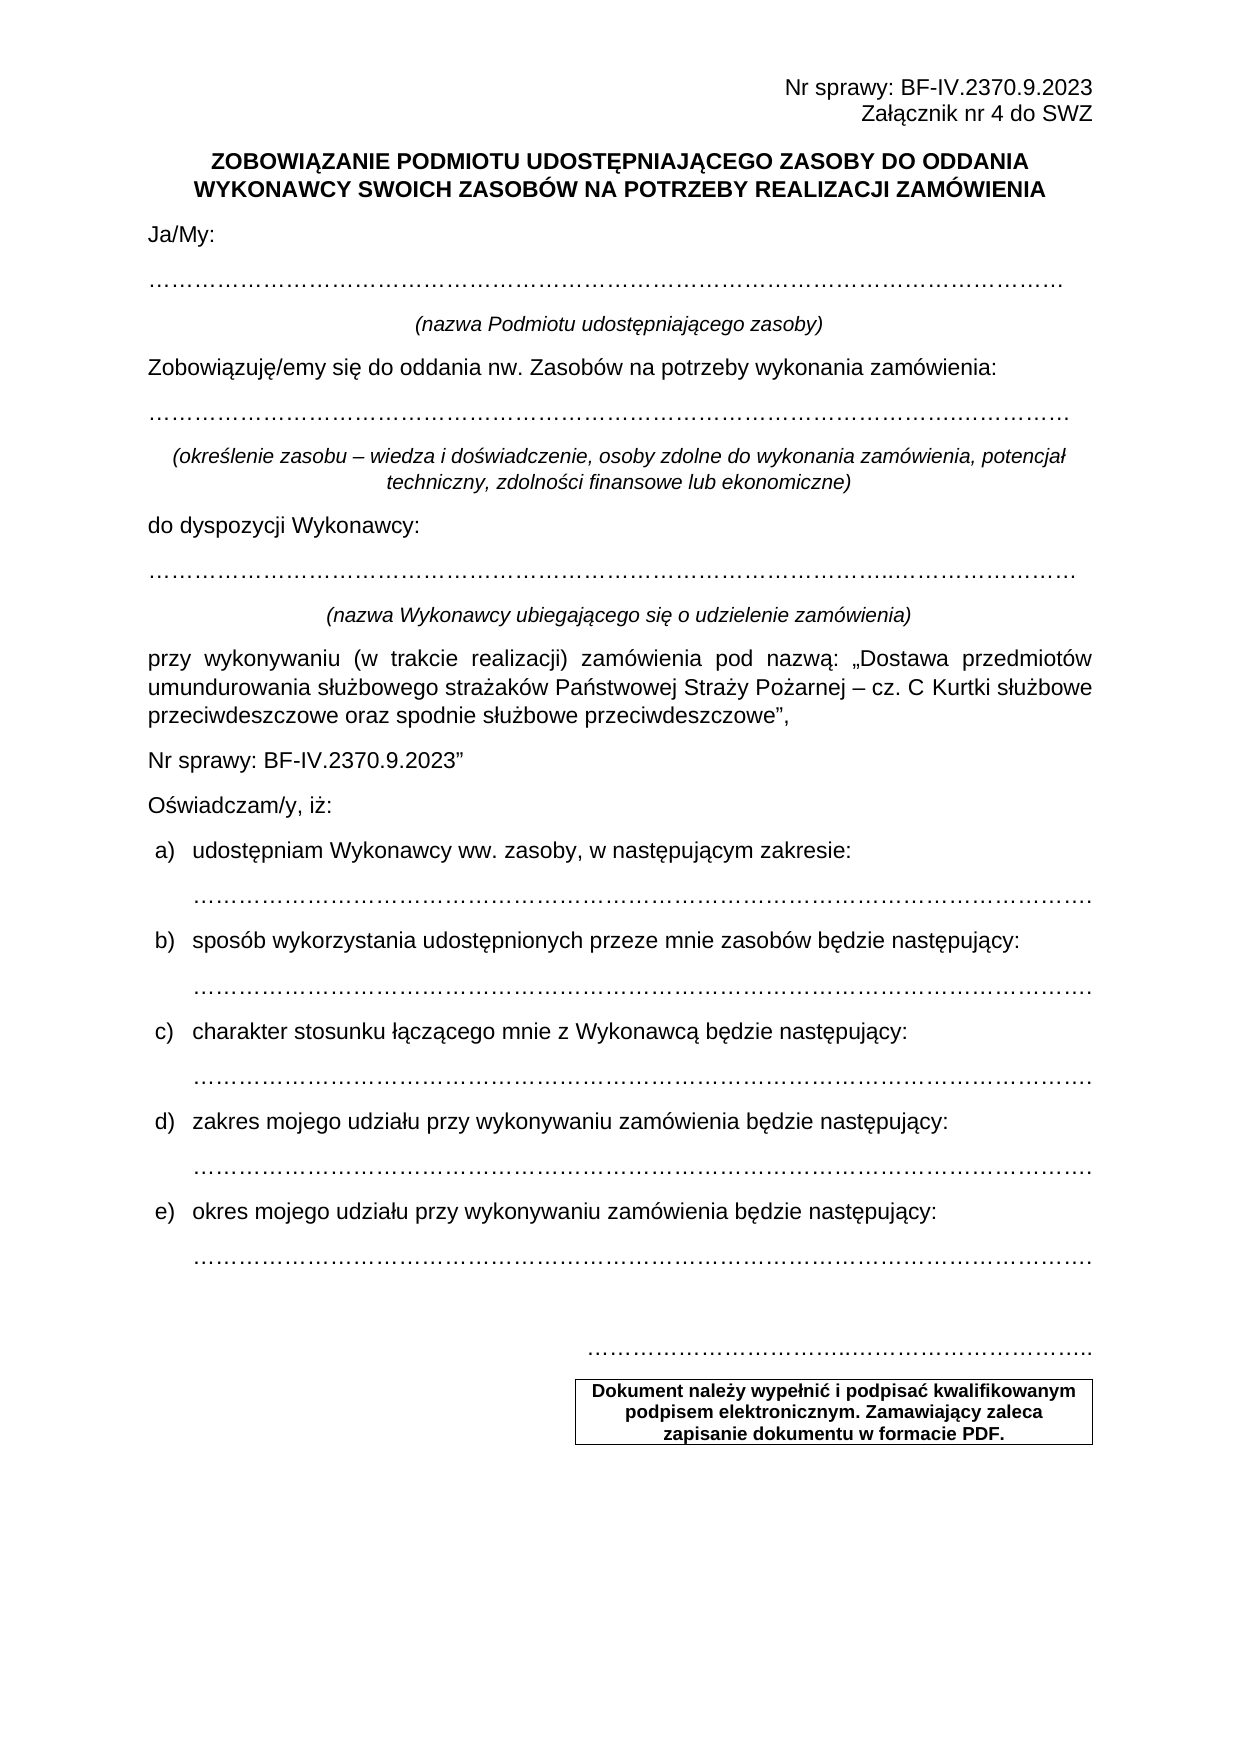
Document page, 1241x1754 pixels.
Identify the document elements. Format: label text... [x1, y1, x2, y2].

text …………………………………………………………………………………………….…………… [148, 399, 1093, 425]
text ………………………………………………………………………………………………………. [192, 973, 1093, 999]
list charakter stosunku łączącego mnie z Wykonawcą będzie następujący: [154, 1018, 1093, 1044]
text do dyspozycji Wykonawcy: [148, 512, 1093, 539]
text ……………………………………………………………………………………..…………………… [148, 557, 1093, 584]
list sposób wykorzystania udostępnionych przeze mnie zasobów będzie następujący: [154, 927, 1093, 954]
list zakres mojego udziału przy wykonywaniu zamówienia będzie następujący: [154, 1108, 1093, 1134]
text ZOBOWIĄZANIE PODMIOTU UDOSTĘPNIAJĄCEGO ZASOBY DO ODDANIA WYKONAWCY SWOICH ZASOBÓW NA POTRZEBY REALIZACJI ZAMÓWIENIA [148, 148, 1093, 202]
text ………………………………………………………………………………………………………. [192, 1153, 1093, 1179]
text (określenie zasobu – wiedza i doświadczenie, osoby zdolne do wykonania zamówienia, potencjał techniczny, zdolności finansowe lub ekonomiczne) [148, 444, 1093, 494]
text ……………………………..………………………….. [148, 1333, 1093, 1360]
table_header Dokument należy wypełnić i podpisać kwalifikowanym podpisem elektronicznym. Zamawiający zaleca zapisanie dokumentu w formacie PDF. [576, 1380, 1092, 1444]
list udostępniam Wykonawcy ww. zasoby, w następującym zakresie: [154, 837, 1093, 864]
text Zobowiązuję/emy się do oddania nw. Zasobów na potrzeby wykonania zamówienia: [148, 354, 1093, 380]
text ………………………………………………………………………………………………………. [192, 1243, 1093, 1269]
text ………………………………………………………………………………………………………. [192, 882, 1093, 909]
text Nr sprawy: BF-IV.2370.9.2023” [148, 747, 1093, 773]
text ………………………………………………………………………………………………………. [192, 1063, 1093, 1089]
text Ja/My: [148, 221, 1093, 247]
text (nazwa Wykonawcy ubiegającego się o udzielenie zamówienia) [148, 603, 1093, 627]
text Oświadczam/y, iż: [148, 792, 1093, 818]
list okres mojego udziału przy wykonywaniu zamówienia będzie następujący: [154, 1198, 1093, 1224]
text przy wykonywaniu (w trakcie realizacji) zamówienia pod nazwą: „Dostawa przedmiotów umundurowania służbowego strażaków Państwowej Straży Pożarnej – cz. C Kurtki służbowe przeciwdeszczowe oraz spodnie służbowe przeciwdeszczowe”, [148, 645, 1093, 728]
text ………………………………………………………………………………………………………… [148, 266, 1093, 293]
text (nazwa Podmiotu udostępniającego zasoby) [148, 311, 1093, 335]
